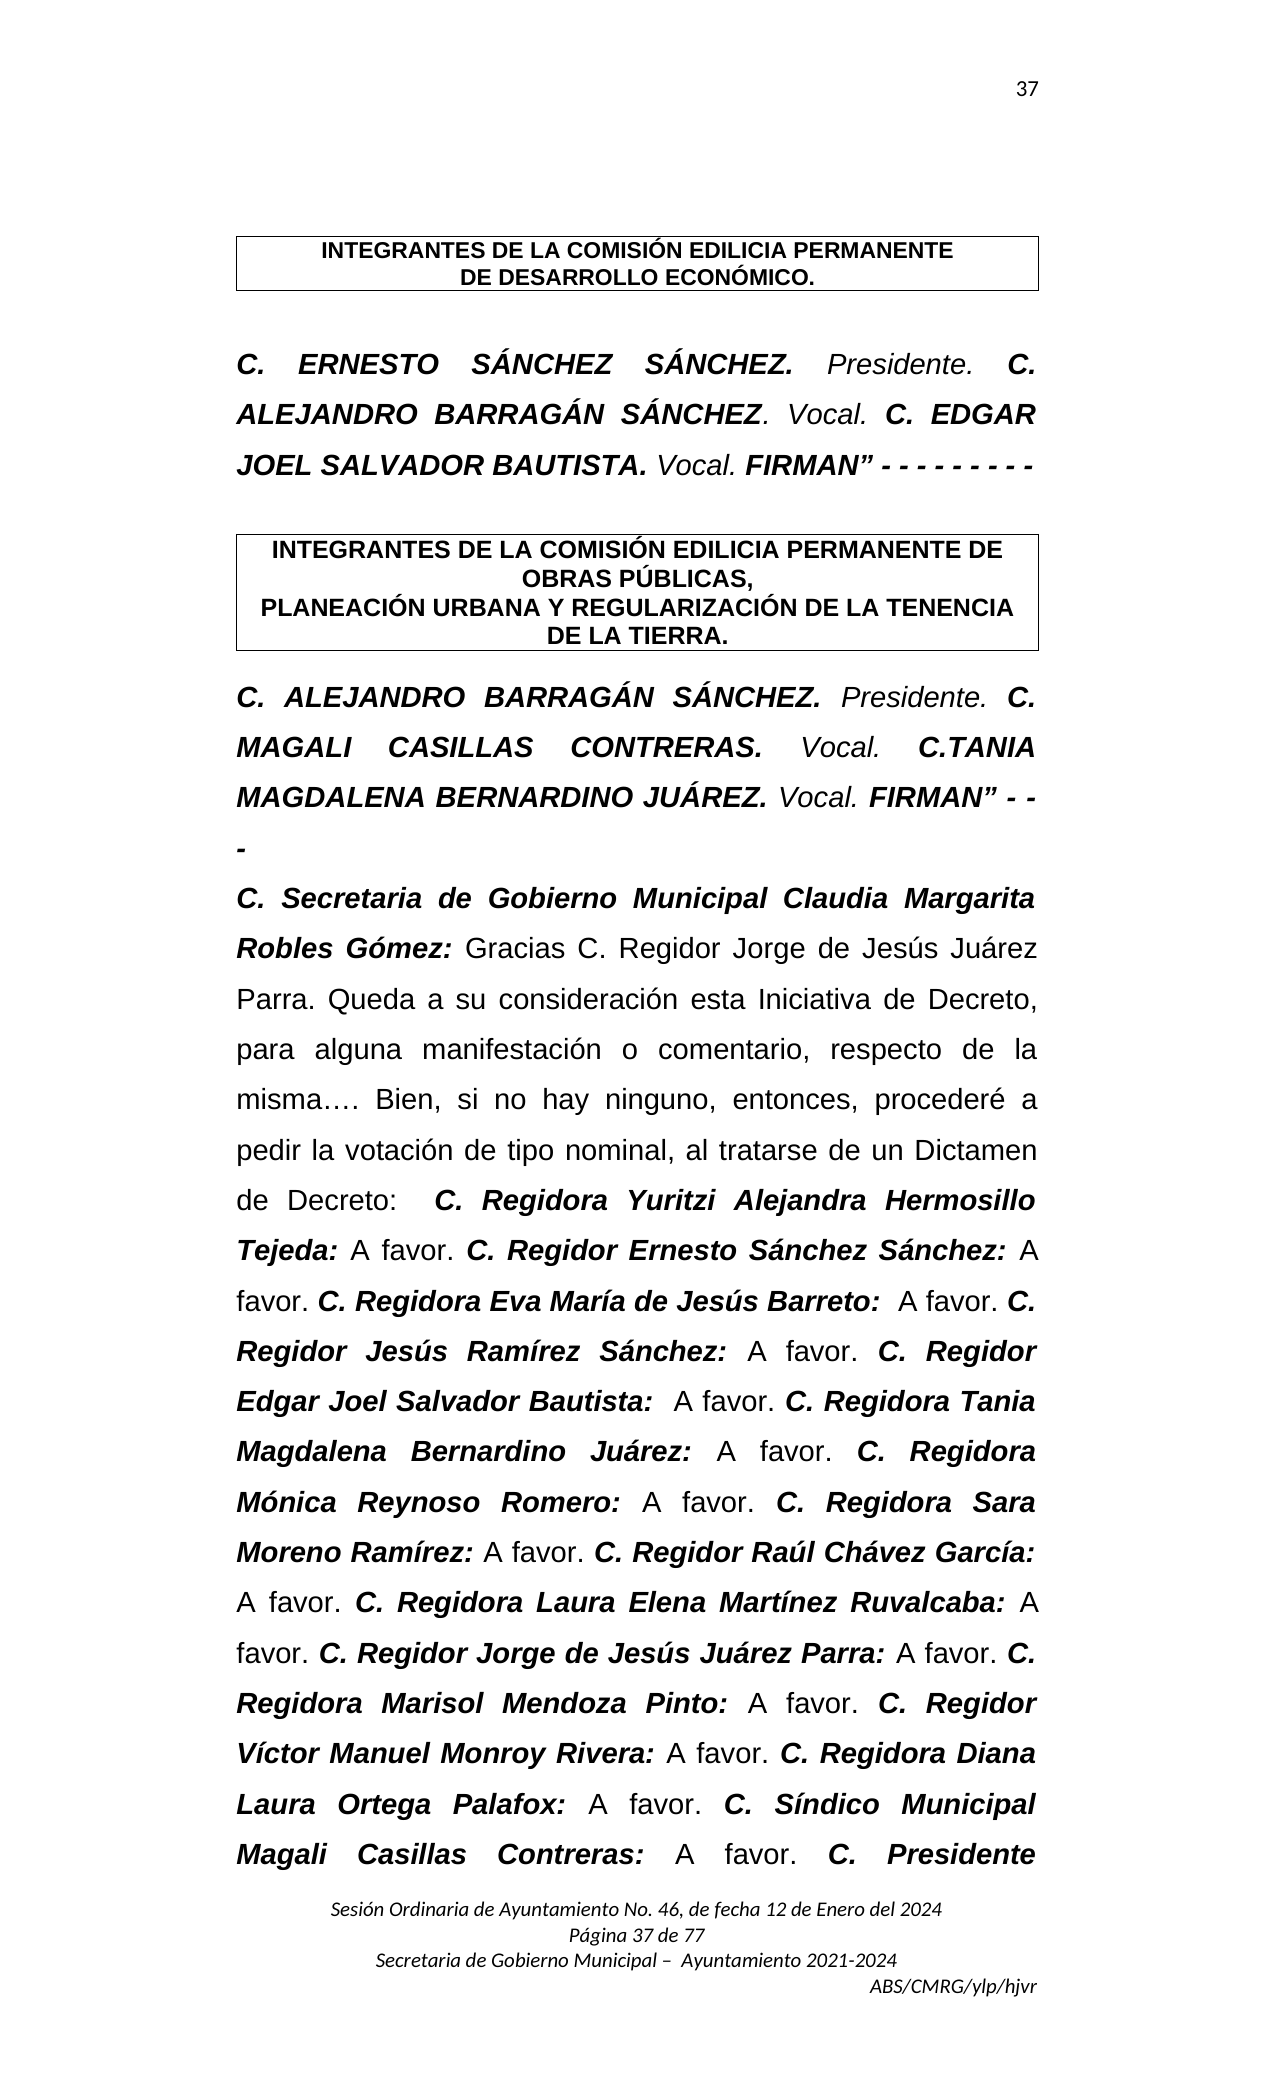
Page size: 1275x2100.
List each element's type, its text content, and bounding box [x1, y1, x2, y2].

table_header INTEGRANTES DE LA COMISIÓN EDILICIA PERMANENTE DE DESARROLLO ECONÓMICO. [237, 237, 1038, 290]
table_header INTEGRANTES DE LA COMISIÓN EDILICIA PERMANENTE DE OBRAS PÚBLICAS, PLANEACIÓN URBANA Y REGULARIZACIÓN DE LA TENENCIA DE LA TIERRA. [237, 535, 1038, 650]
text C. ALEJANDRO BARRAGÁN SÁNCHEZ. Presidente. C. MAGALI CASILLAS CONTRERAS. Vocal. C.TANIA MAGDALENA BERNARDINO JUÁREZ. Vocal. FIRMAN” - - - [236, 680, 1039, 864]
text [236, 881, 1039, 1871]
text C. ERNESTO SÁNCHEZ SÁNCHEZ. Presidente. C. ALEJANDRO BARRAGÁN SÁNCHEZ. Vocal. C. EDGAR JOEL SALVADOR BAUTISTA. Vocal. FIRMAN” - - - - - - - - - [236, 347, 1039, 481]
